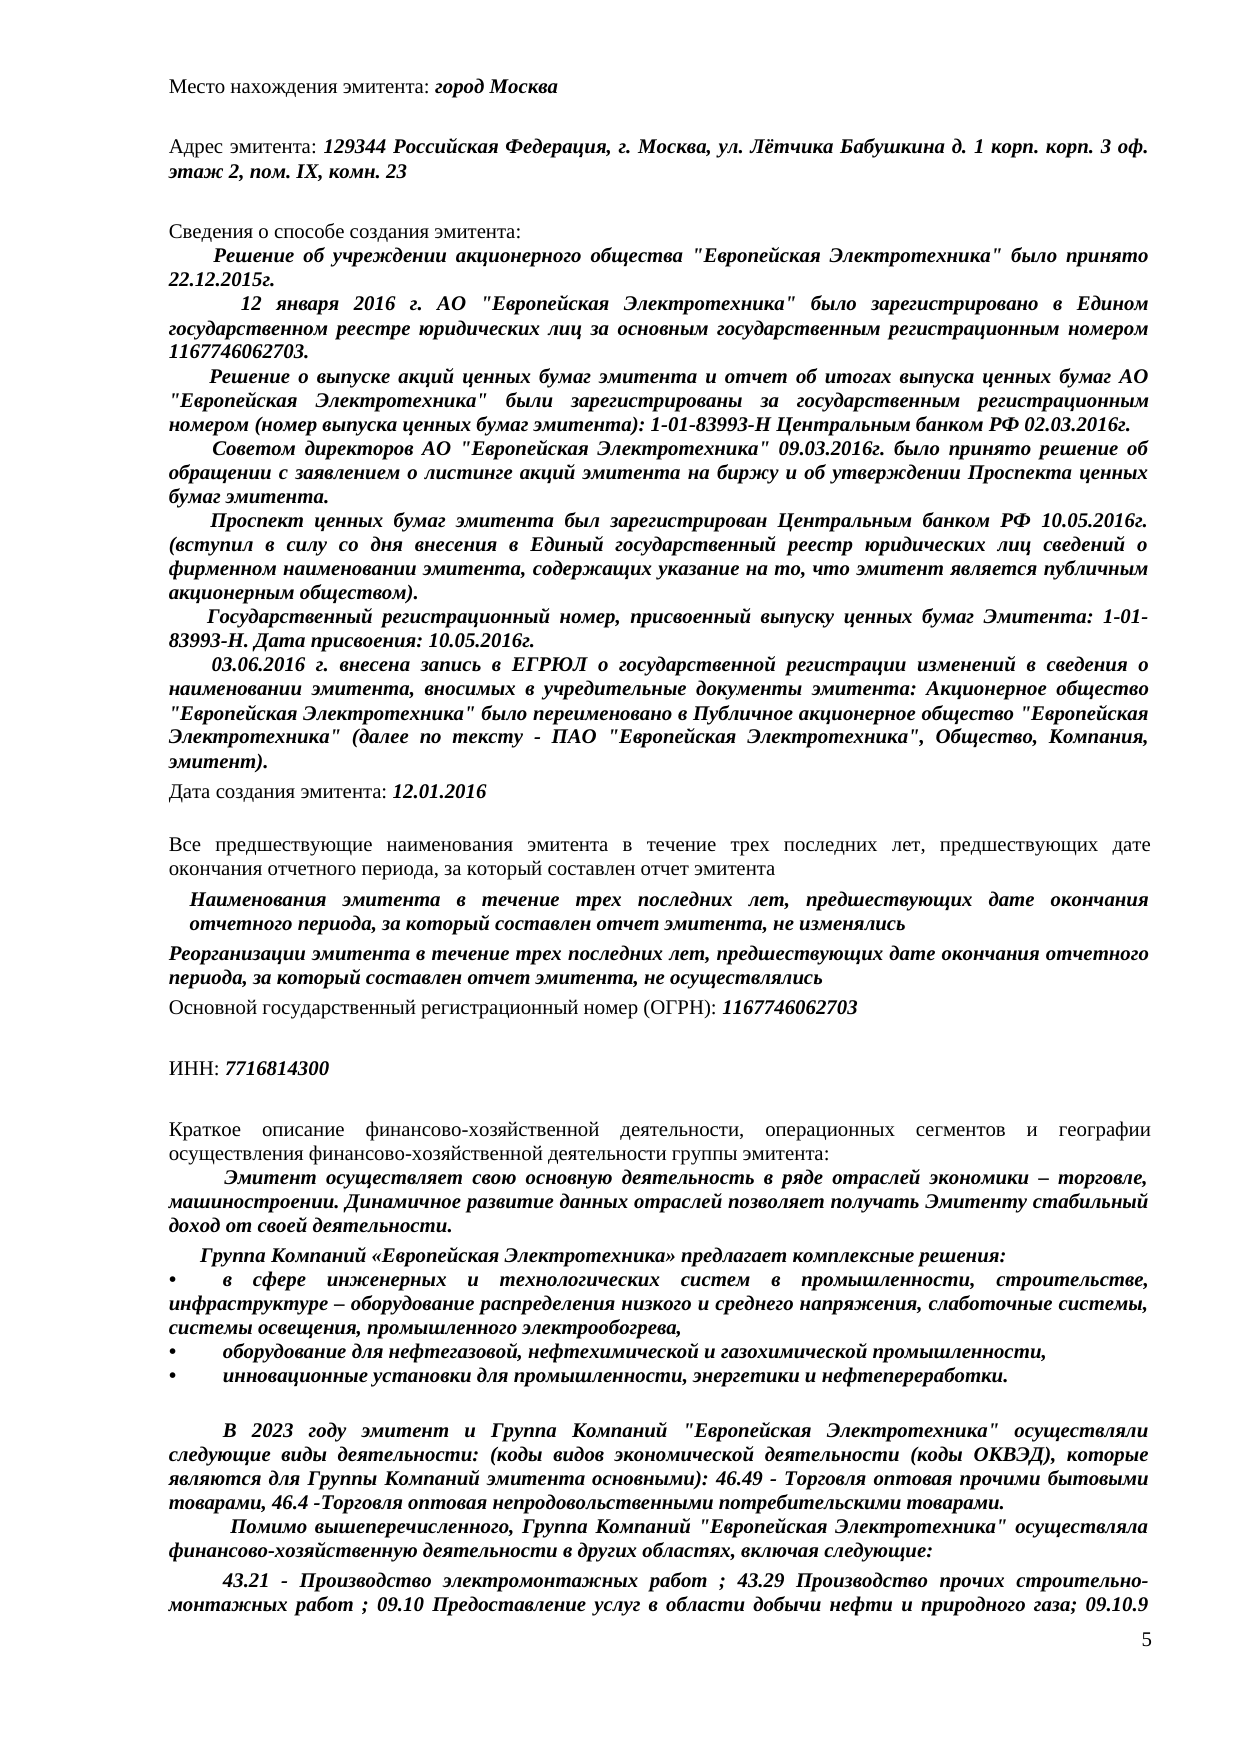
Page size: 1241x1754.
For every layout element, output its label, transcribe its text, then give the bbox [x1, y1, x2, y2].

text В 2023 году эмитент и Группа Компаний "Европейская Электротехника" осуществляли следующие виды деятельности: (коды видов экономической деятельности (коды ОКВЭД), которые являются для Группы Компаний эмитента основными): 46.49 - Торговля оптовая прочими бытовыми товарами, 46.4 -Торговля оптовая непродовольственными потребительскими товарами. Помимо вышеперечисленного, Группа Компаний "Европейская Электротехника" осуществляла финансово-хозяйственную деятельности в других областях, включая следующие: [168, 1418, 1152, 1562]
text Адрес эмитента: 129344 Российская Федерация, г. Москва, ул. Лётчика Бабушкина д. 1 корп. корп. 3 оф. этаж 2, пом. IX, комн. 23 [168, 134, 1152, 183]
text Место нахождения эмитента: город Москва [168, 74, 1152, 98]
text Дата создания эмитента: 12.01.2016 [168, 779, 1152, 803]
text Реорганизации эмитента в течение трех последних лет, предшествующих дате окончания отчетного периода, за который составлен отчет эмитента, не осуществлялись [168, 941, 1152, 989]
text Сведения о способе создания эмитента: Решение об учреждении акционерного общества "Европейская Электротехника" было принято 22.12.2015г. 12 января 2016 г. АО "Европейская Электротехника" было зарегистрировано в Едином государственном реестре юридических лиц за основным государственным регистрационным номером 1167746062703. Решение о выпуске акций ценных бумаг эмитента и отчет об итогах выпуска ценных бумаг АО "Европейская Электротехника" были зарегистрированы за государственным регистрационным номером (номер выпуска ценных бумаг эмитента): 1-01-83993-Н Центральным банком РФ 02.03.2016г. Советом директоров АО "Европейская Электротехника" 09.03.2016г. было принято решение об обращении с заявлением о листинге акций эмитента на биржу и об утверждении Проспекта ценных бумаг эмитента. Проспект ценных бумаг эмитента был зарегистрирован Центральным банком РФ 10.05.2016г. (вступил в силу со дня внесения в Единый государственный реестр юридических лиц сведений о фирменном наименовании эмитента, содержащих указание на то, что эмитент является публичным акционерным обществом). Государственный регистрационный номер, присвоенный выпуску ценных бумаг Эмитента: 1-01-83993-Н. Дата присвоения: 10.05.2016г. 03.06.2016 г. внесена запись в ЕГРЮЛ о государственной регистрации изменений в сведения о наименовании эмитента, вносимых в учредительные документы эмитента: Акционерное общество "Европейская Электротехника" было переименовано в Публичное акционерное общество "Европейская Электротехника" (далее по тексту - ПАО "Европейская Электротехника", Общество, Компания, эмитент). [168, 219, 1152, 773]
text Основной государственный регистрационный номер (ОГРН): 1167746062703 [168, 995, 1152, 1019]
text Группа Компаний «Европейская Электротехника» предлагает комплексные решения: • в сфере инженерных и технологических систем в промышленности, строительстве, инфраструктуре – оборудование распределения низкого и среднего напряжения, слаботочные системы, системы освещения, промышленного электрообогрева, • оборудование для нефтегазовой, нефтехимической и газохимической промышленности, • инновационные установки для промышленности, энергетики и нефтепереработки. [168, 1243, 1152, 1411]
subtitle Все предшествующие наименования эмитента в течение трех последних лет, предшествующих дате окончания отчетного периода, за который составлен отчет эмитента [168, 832, 1152, 880]
text Наименования эмитента в течение трех последних лет, предшествующих дате окончания отчетного периода, за который составлен отчет эмитента, не изменялись [189, 886, 1152, 934]
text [168, 1568, 1152, 1616]
text ИНН: 7716814300 [168, 1056, 1152, 1080]
text Краткое описание финансово-хозяйственной деятельности, операционных сегментов и географии осуществления финансово-хозяйственной деятельности группы эмитента: Эмитент осуществляет свою основную деятельность в ряде отраслей экономики – торговле, машиностроении. Динамичное развитие данных отраслей позволяет получать Эмитенту стабильный доход от своей деятельности. [168, 1116, 1152, 1237]
